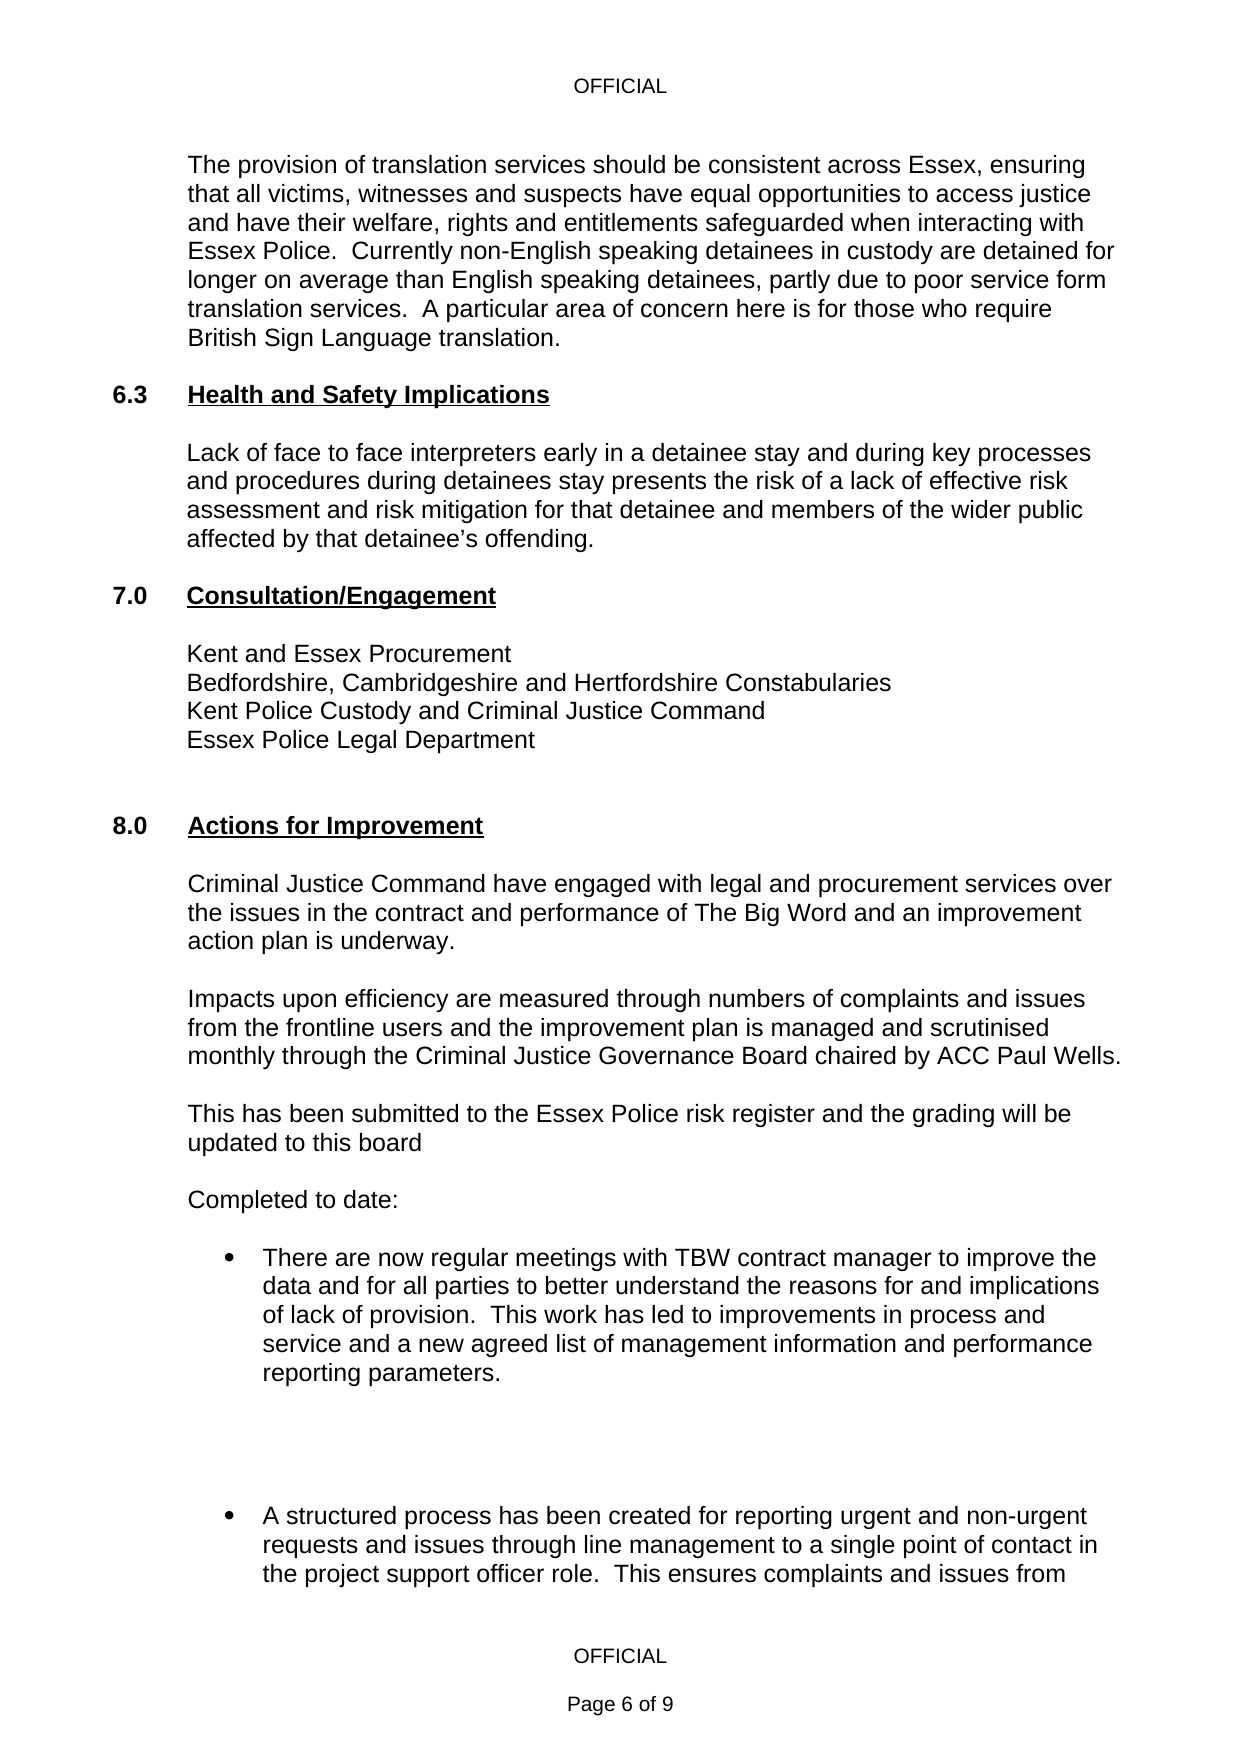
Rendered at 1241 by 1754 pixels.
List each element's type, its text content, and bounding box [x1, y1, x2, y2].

text Bedfordshire, Cambridgeshire and Hertfordshire Constabularies [186, 667, 1128, 696]
text 7.0 Consultation/Engagement [112, 581, 1128, 610]
text Completed to date: [187, 1185, 1128, 1214]
text 8.0 Actions for Improvement [112, 811, 1128, 840]
text Impacts upon efficiency are measured through numbers of complaints and issues from the frontline users and the improvement plan is managed and scrutinised monthly through the Criminal Justice Governance Board chaired by ACC Paul Wells. [187, 984, 1128, 1070]
text This has been submitted to the Essex Police risk register and the grading will be updated to this board [187, 1099, 1128, 1156]
text Kent Police Custody and Criminal Justice Command [186, 696, 1128, 725]
text Kent and Essex Procurement [186, 639, 1128, 667]
text Essex Police Legal Department [186, 725, 1128, 754]
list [225, 1501, 1128, 1588]
text Lack of face to face interpreters early in a detainee stay and during key processes and procedures during detainees stay presents the risk of a lack of effective risk assessment and risk mitigation for that detainee and members of the wider public affected by that detainee’s offending. [186, 437, 1128, 552]
text 6.3 Health and Safety Implications [112, 380, 1128, 409]
text Criminal Justice Command have engaged with legal and procurement services over the issues in the contract and performance of The Big Word and an improvement action plan is underway. [187, 869, 1128, 955]
text The provision of translation services should be consistent across Essex, ensuring that all victims, witnesses and suspects have equal opportunities to access justice and have their welfare, rights and entitlements safeguarded when interacting with Essex Police. Currently non-English speaking detainees in custody are detained for longer on average than English speaking detainees, partly due to poor service form translation services. A particular area of concern here is for those who require British Sign Language translation. [187, 150, 1128, 351]
list There are now regular meetings with TBW contract manager to improve the data and for all parties to better understand the reasons for and implications of lack of provision. This work has led to improvements in process and service and a new agreed list of management information and performance reporting parameters. [225, 1242, 1128, 1386]
